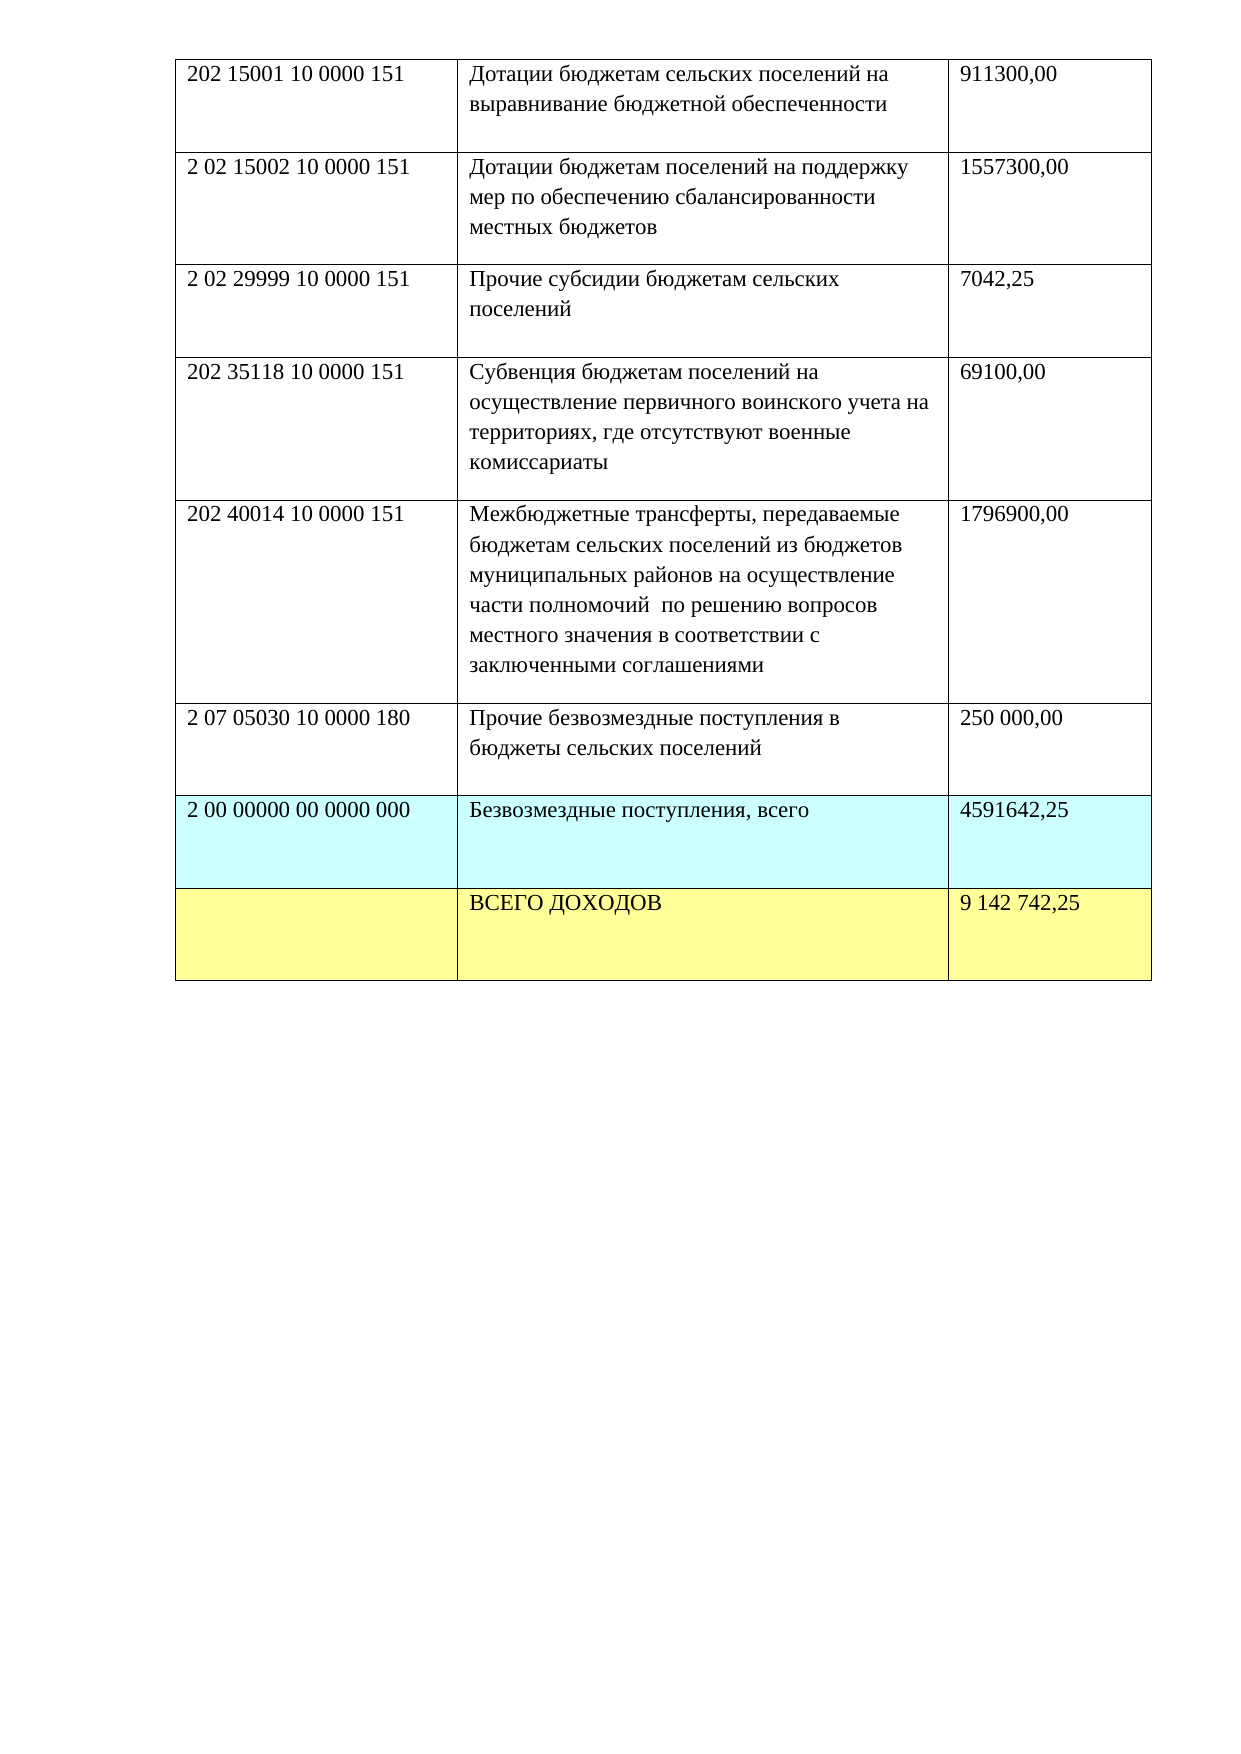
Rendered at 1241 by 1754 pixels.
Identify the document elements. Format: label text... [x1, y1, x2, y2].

table_cell 2 02 15002 10 0000 151 [176, 153, 457, 264]
table_cell Субвенция бюджетам поселений на осуществление первичного воинского учета на территориях, где отсутствуют военные комиссариаты [458, 358, 948, 499]
table_cell Дотации бюджетам поселений на поддержку мер по обеспечению сбалансированности местных бюджетов [458, 153, 948, 264]
table_cell 250 000,00 [949, 704, 1151, 795]
table_cell 69100,00 [949, 358, 1151, 499]
table_cell Безвозмездные поступления, всего [458, 796, 948, 888]
table_cell Прочие безвозмездные поступления в бюджеты сельских поселений [458, 704, 948, 795]
table_cell [176, 889, 457, 980]
table_cell 202 40014 10 0000 151 [176, 501, 457, 703]
table_cell 1796900,00 [949, 501, 1151, 703]
table_cell 911300,00 [949, 60, 1151, 152]
table_cell 1557300,00 [949, 153, 1151, 264]
table_cell 202 15001 10 0000 151 [176, 60, 457, 152]
table_cell Дотации бюджетам сельских поселений на выравнивание бюджетной обеспеченности [458, 60, 948, 152]
table_cell 4591642,25 [949, 796, 1151, 888]
table_cell ВСЕГО ДОХОДОВ [458, 889, 948, 980]
table_cell 2 02 29999 10 0000 151 [176, 265, 457, 357]
table_cell 2 07 05030 10 0000 180 [176, 704, 457, 795]
table_cell 7042,25 [949, 265, 1151, 357]
table_cell 2 00 00000 00 0000 000 [176, 796, 457, 888]
table_cell 9 142 742,25 [949, 889, 1151, 980]
table_cell Прочие субсидии бюджетам сельских поселений [458, 265, 948, 357]
table_cell Межбюджетные трансферты, передаваемые бюджетам сельских поселений из бюджетов муниципальных районов на осуществление части полномочий по решению вопросов местного значения в соответствии с заключенными соглашениями [458, 501, 948, 703]
table_cell 202 35118 10 0000 151 [176, 358, 457, 499]
